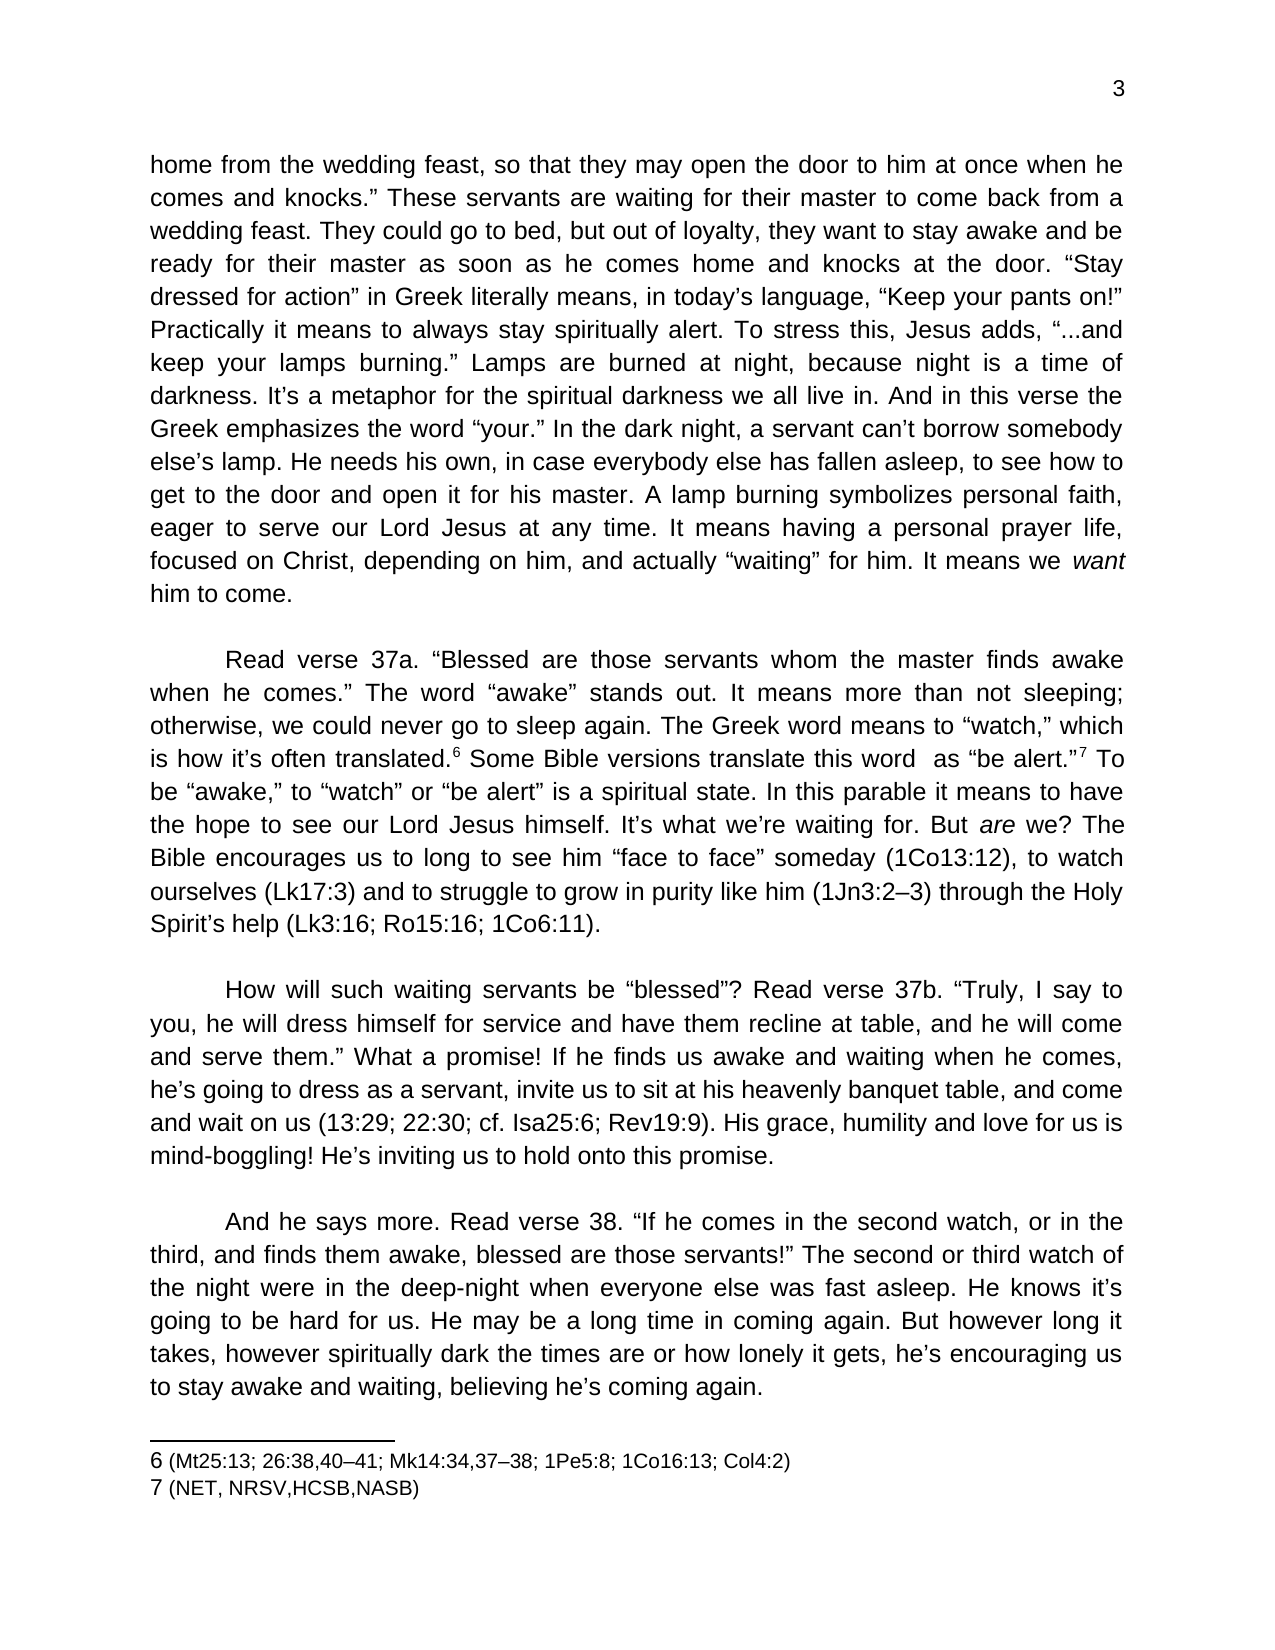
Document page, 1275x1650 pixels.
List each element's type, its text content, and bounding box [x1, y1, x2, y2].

text How will such waiting servants be “blessed”? Read verse 37b. “Truly, I say to you, he will dress himself for service and have them recline at table, and he will come and serve them.” What a promise! If he finds us awake and waiting when he comes, he’s going to dress as a servant, invite us to sit at his heavenly banquet table, and come and wait on us (13:29; 22:30; cf. Isa25:6; Rev19:9). His grace, humility and love for us is mind-boggling! He’s inviting us to hold onto this promise. [150, 976, 1125, 1169]
text Read verse 37a. “Blessed are those servants whom the master finds awake when he comes.” The word “awake” stands out. It means more than not sleeping; otherwise, we could never go to sleep again. The Greek word means to “watch,” which is how it’s often translated. Some Bible versions translate this word as “be alert.” To be “awake,” to “watch” or “be alert” is a spiritual state. In this parable it means to have the hope to see our Lord Jesus himself. It’s what we’re waiting for. But are we? The Bible encourages us to long to see him “face to face” someday (1Co13:12), to watch ourselves (Lk17:3) and to struggle to grow in purity like him (1Jn3:2–3) through the Holy Spirit’s help (Lk3:16; Ro15:16; 1Co6:11). [150, 645, 1125, 938]
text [150, 150, 1125, 608]
text And he says more. Read verse 38. “If he comes in the second watch, or in the third, and finds them awake, blessed are those servants!” The second or third watch of the night were in the deep-night when everyone else was fast asleep. He knows it’s going to be hard for us. He may be a long time in coming again. But however long it takes, however spiritually dark the times are or how lonely it gets, he’s encouraging us to stay awake and waiting, believing he’s coming again. [150, 1207, 1125, 1401]
